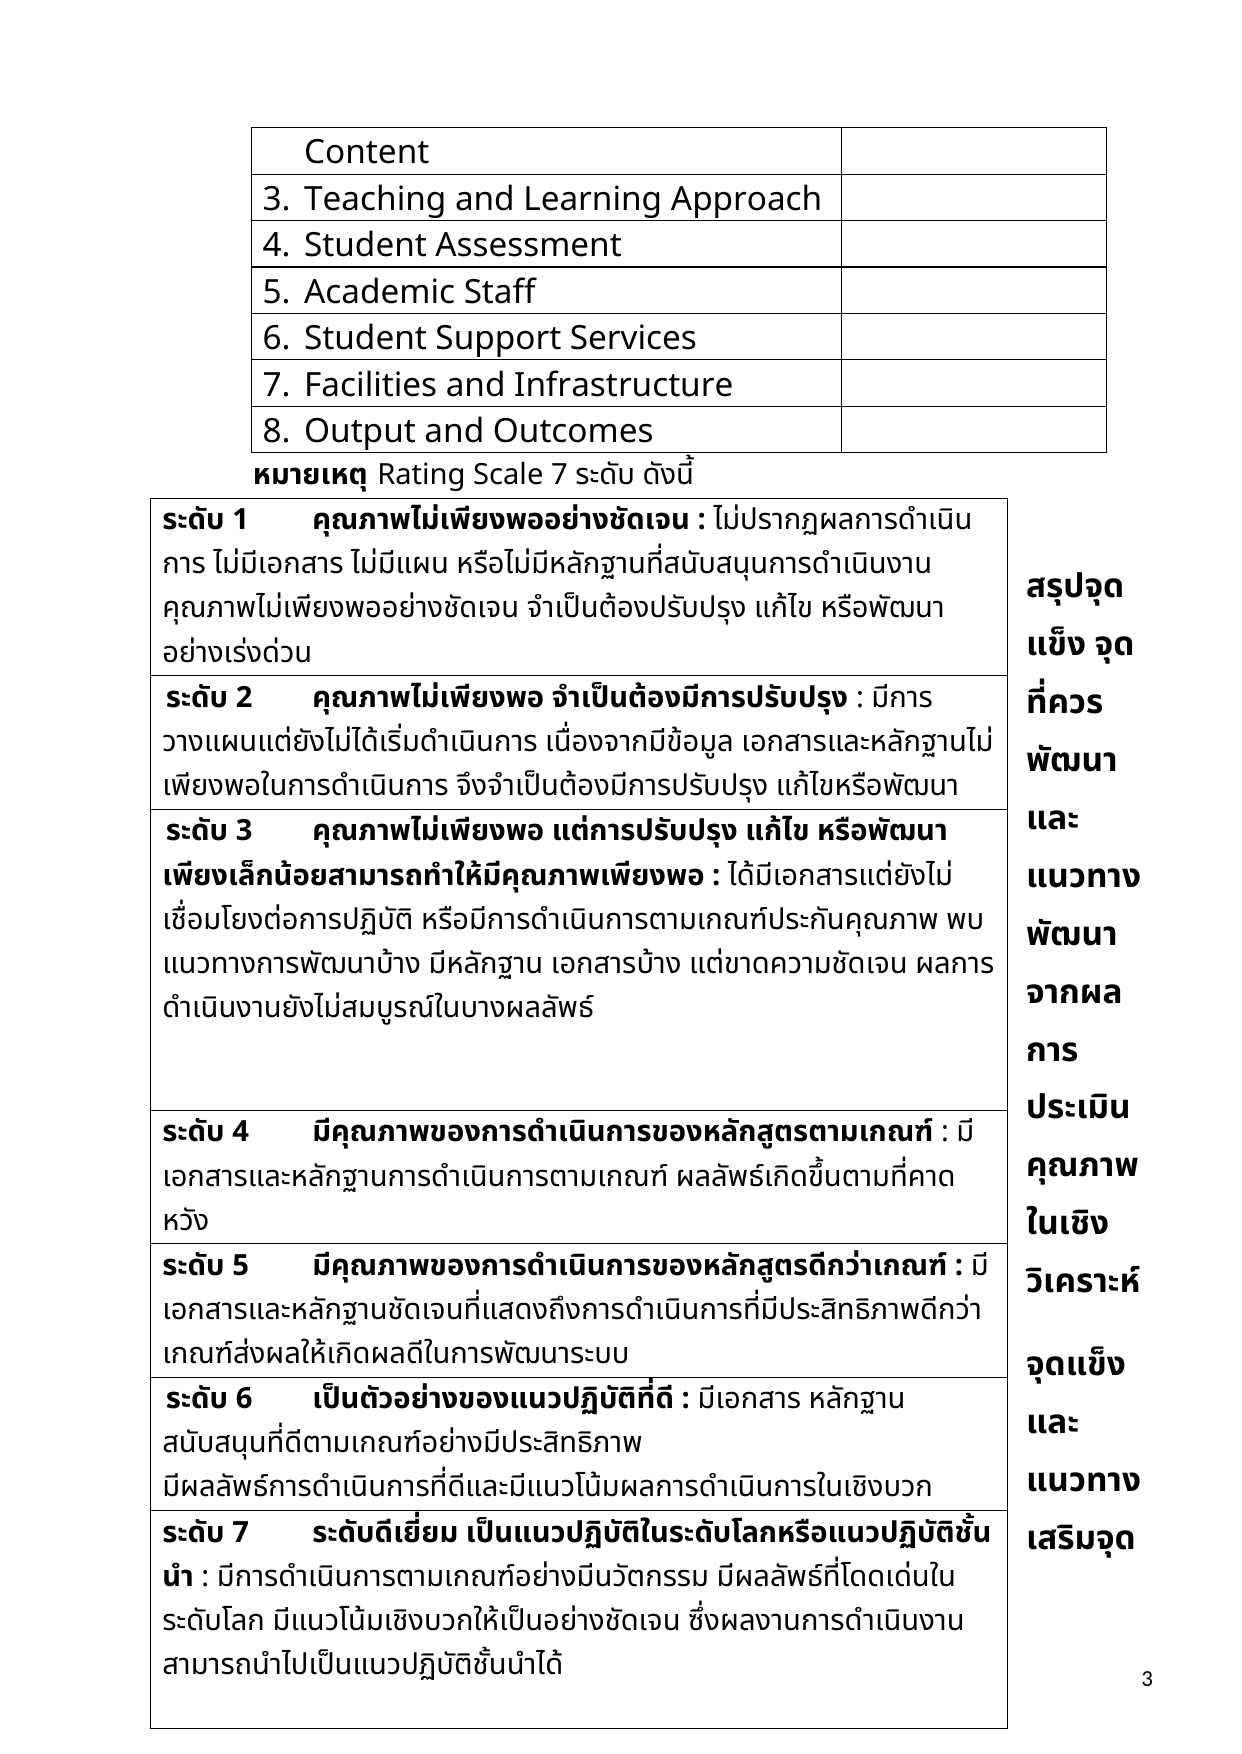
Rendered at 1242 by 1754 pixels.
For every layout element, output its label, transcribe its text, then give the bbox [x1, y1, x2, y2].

table_cell [842, 128, 1106, 173]
table_cell Teaching and Learning Approach [252, 175, 841, 220]
table_cell ระดับ 4 มีคุณภาพของการดำเนินการของหลักสูตรตามเกณฑ์ : มีเอกสารและหลักฐานการดำเนินการตามเกณฑ์ ผลลัพธ์เกิดขึ้นตามที่คาดหวัง [151, 1111, 1007, 1243]
table_cell ระดับ 2 คุณภาพไม่เพียงพอ จำเป็นต้องมีการปรับปรุง : มีการวางแผนแต่ยังไม่ได้เริ่มดำเนินการ เนื่องจากมีข้อมูล เอกสารและหลักฐานไม่เพียงพอในการดำเนินการ จึงจำเป็นต้องมีการปรับปรุง แก้ไขหรือพัฒนา [151, 676, 1007, 808]
table_cell ระดับ 7 ระดับดีเยี่ยม เป็นแนวปฏิบัติในระดับโลกหรือแนวปฏิบัติชั้นนำ : มีการดำเนินการตามเกณฑ์อย่างมีนวัตกรรม มีผลลัพธ์ที่โดดเด่นในระดับโลก มีแนวโน้มเชิงบวกให้เป็นอย่างชัดเจน ซึ่งผลงานการดำเนินงานสามารถนำไปเป็นแนวปฏิบัติชั้นนำได้ [151, 1511, 1007, 1727]
table_cell Facilities and Infrastructure [252, 360, 841, 406]
table_cell [842, 268, 1106, 313]
table_cell ระดับ 6 เป็นตัวอย่างของแนวปฏิบัติที่ดี : มีเอกสาร หลักฐานสนับสนุนที่ดีตามเกณฑ์อย่างมีประสิทธิภาพ มีผลลัพธ์การดำเนินการที่ดีและมีแนวโน้มผลการดำเนินการในเชิงบวก [151, 1378, 1007, 1510]
table_cell ระดับ 5 มีคุณภาพของการดำเนินการของหลักสูตรดีกว่าเกณฑ์ : มีเอกสารและหลักฐานชัดเจนที่แสดงถึงการดำเนินการที่มีประสิทธิภาพดีกว่า เกณฑ์ส่งผลให้เกิดผลดีในการพัฒนาระบบ [151, 1244, 1007, 1377]
table_cell [842, 360, 1106, 406]
text สรุปจุดแข็ง จุดที่ควรพัฒนาและแนวทางพัฒนาจากผลการประเมินคุณภาพในเชิงวิเคราะห์ [1008, 562, 1152, 1308]
text จุดแข็งและแนวทางเสริมจุดแข็ง [1008, 1340, 1152, 1564]
table_cell ระดับ 3 คุณภาพไม่เพียงพอ แต่การปรับปรุง แก้ไข หรือพัฒนาเพียงเล็กน้อยสามารถทำให้มีคุณภาพเพียงพอ : ได้มีเอกสารแต่ยังไม่เชื่อมโยงต่อการปฏิบัติ หรือมีการดำเนินการตามเกณฑ์ประกันคุณภาพ พบแนวทางการพัฒนาบ้าง มีหลักฐาน เอกสารบ้าง แต่ขาดความชัดเจน ผลการดำเนินงานยังไม่สมบูรณ์ในบางผลลัพธ์ [151, 810, 1007, 1110]
table_header ระดับ 1 คุณภาพไม่เพียงพออย่างชัดเจน : ไม่ปรากฏผลการดำเนินการ ไม่มีเอกสาร ไม่มีแผน หรือไม่มีหลักฐานที่สนับสนุนการดำเนินงาน คุณภาพไม่เพียงพออย่างชัดเจน จำเป็นต้องปรับปรุง แก้ไข หรือพัฒนาอย่างเร่งด่วน [151, 499, 1007, 675]
table_cell Student Assessment [252, 221, 841, 266]
table_cell Student Support Services [252, 314, 841, 359]
table_cell [842, 175, 1106, 220]
table_cell [842, 314, 1106, 359]
text หมายเหตุ Rating Scale 7 ระดับ ดังนี้ [162, 453, 1152, 497]
table_cell [842, 221, 1106, 266]
table_cell [842, 407, 1106, 452]
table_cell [252, 128, 841, 173]
table_cell Output and Outcomes [252, 407, 841, 452]
table_cell Academic Staff [252, 268, 841, 313]
